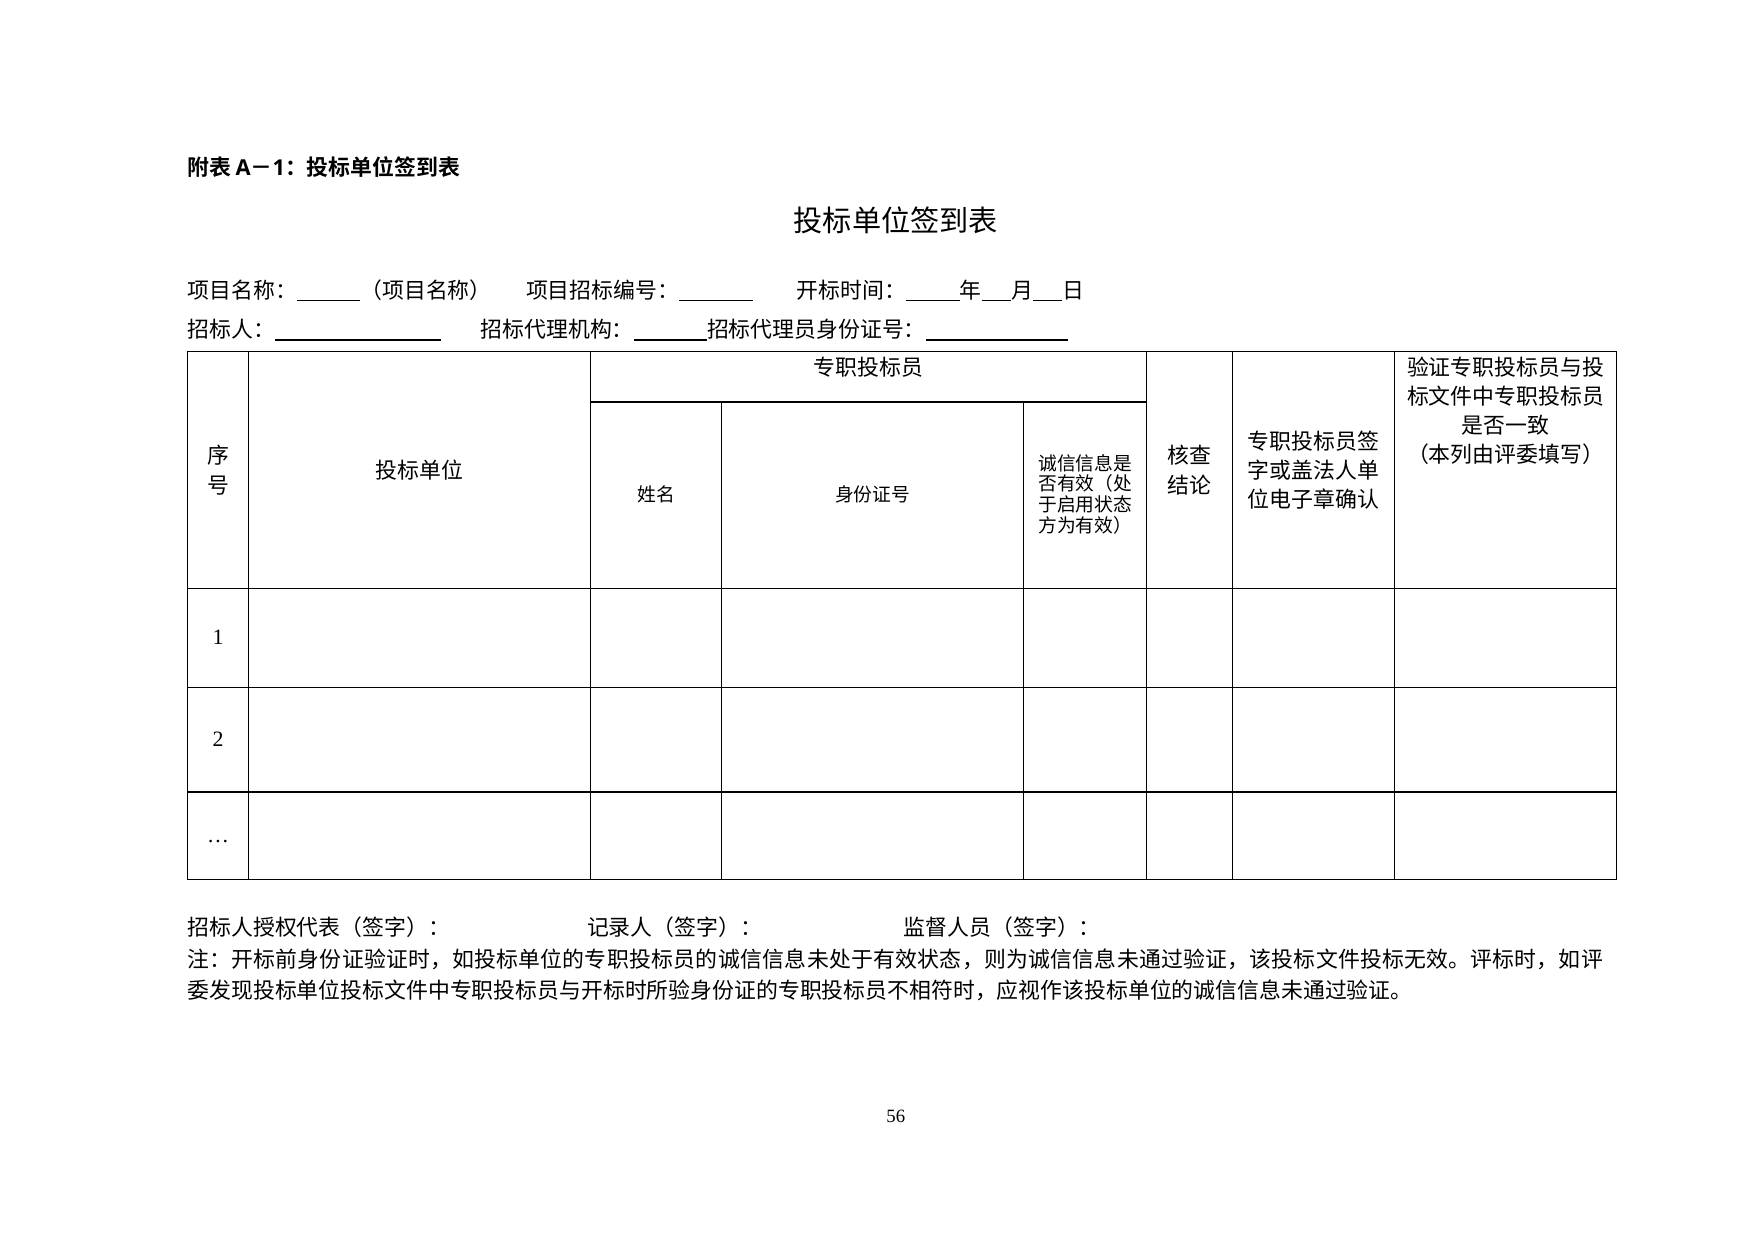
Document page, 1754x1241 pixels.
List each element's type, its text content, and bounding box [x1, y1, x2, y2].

subtitle 附表A－1：投标单位签到表 [187, 150, 1604, 182]
table_cell 身份证号 [722, 403, 1023, 587]
table_cell [591, 793, 721, 879]
table_header 核查 结论 [1147, 352, 1232, 587]
table_cell [591, 688, 721, 791]
table_cell [249, 589, 590, 687]
table_cell [722, 793, 1023, 879]
table_cell [1024, 589, 1146, 687]
text 招标人： 招标代理机构： 招标代理员身份证号： [187, 312, 1604, 343]
text 投标单位签到表 [187, 198, 1604, 240]
text 注：开标前身份证验证时，如投标单位的专职投标员的诚信信息未处于有效状态，则为诚信信息未通过验证，该投标文件投标无效。评标时，如评委发现投标单位投标文件中专职投标员与开标时所验身份证的专职投标员不相符时，应视作该投标单位的诚信信息未通过验证。 [187, 942, 1604, 1005]
table_cell 2 [188, 688, 248, 791]
table_cell [249, 793, 590, 879]
table_header 专职投标员签字或盖法人单位电子章确认 [1233, 352, 1394, 587]
table_header 投标单位 [249, 352, 590, 587]
table_header 序号 [188, 352, 248, 587]
table_cell 姓名 [591, 403, 721, 587]
table_header 验证专职投标员与投标文件中专职投标员是否一致 （本列由评委填写） [1395, 352, 1616, 587]
table_cell … [188, 793, 248, 879]
table_cell [722, 589, 1023, 687]
table_cell [1024, 793, 1146, 879]
table_cell [1233, 589, 1394, 687]
table_cell [1233, 688, 1394, 791]
table_cell [1233, 793, 1394, 879]
table_cell [1395, 793, 1616, 879]
table_header 专职投标员 [591, 352, 1146, 401]
table_cell 诚信信息是否有效（处于启用状态方为有效） [1024, 403, 1146, 587]
text 招标人授权代表（签字）： 记录人（签字）： 监督人员（签字）： [187, 910, 1604, 942]
text 项目名称： （项目名称） 项目招标编号： 开标时间： 年 月 日 [187, 273, 1604, 304]
table_cell [1147, 589, 1232, 687]
table_cell [1024, 688, 1146, 791]
table_cell [249, 688, 590, 791]
table_cell [591, 589, 721, 687]
table_cell [722, 688, 1023, 791]
table_cell [1395, 688, 1616, 791]
table_cell 1 [188, 589, 248, 687]
table_cell [1147, 688, 1232, 791]
table_cell [1147, 793, 1232, 879]
table_cell [1395, 589, 1616, 687]
